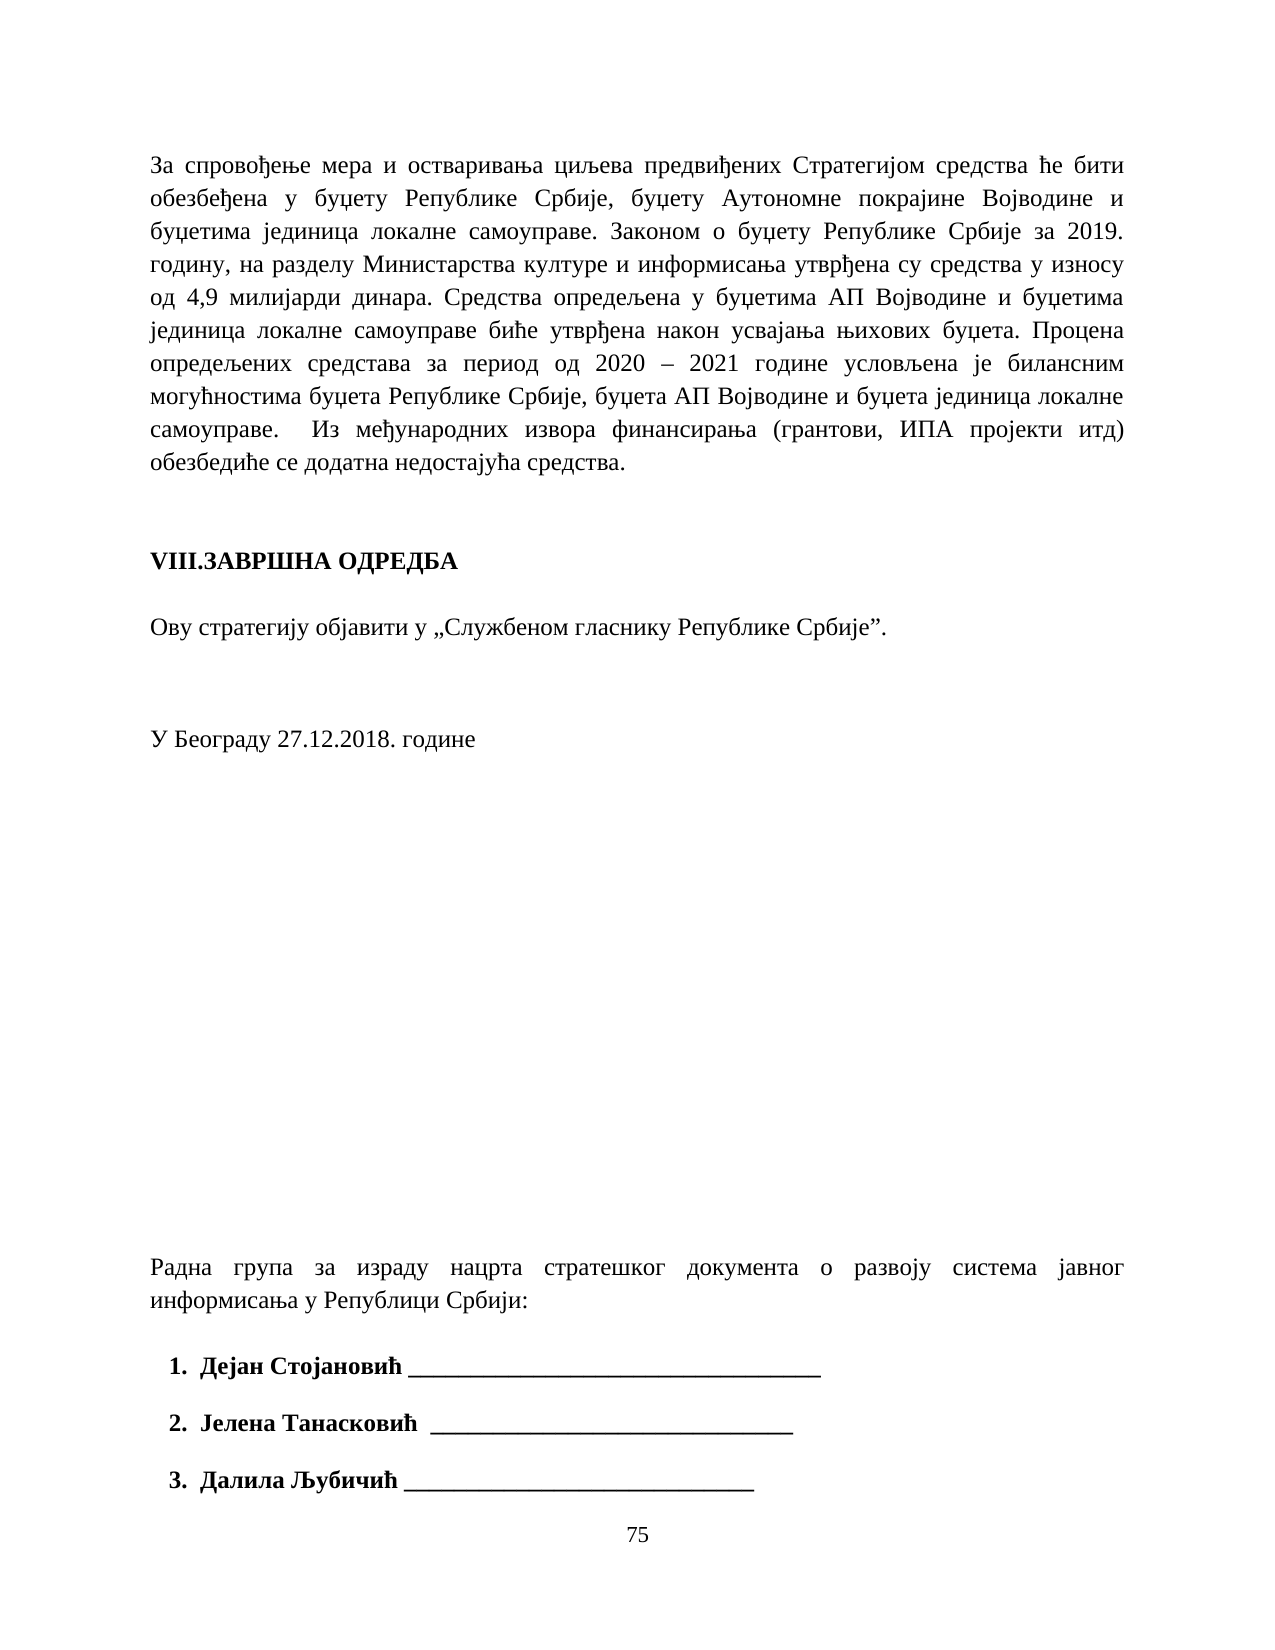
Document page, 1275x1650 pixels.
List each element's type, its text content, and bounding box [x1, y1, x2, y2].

text 2. Јелена Танасковић _____________________________ [150, 1408, 1125, 1437]
text У Београду 27.12.2018. године [150, 724, 1125, 753]
text 1. Дејан Стојановић _________________________________ [150, 1351, 1125, 1380]
text За спровођење мера и остваривања циљева предвиђених Стратегијом средства ће бити обезбеђена у буџету Републике Србије, буџету Аутономне покрајине Војводине и буџетима јединица локалне самоуправе. Законом о буџету Републике Србије за 2019. годину, на разделу Министарства културе и информисања утврђена су средства у износу од 4,9 милијарди динара. Средства опредељена у буџетима АП Војводине и буџетима јединица локалне самоуправе биће утврђена након усвајања њихових буџета. Процена опредељених средстава за период од 2020 – 2021 године условљена је билансним могућностима буџета Републике Србије, буџета АП Војводине и буџета јединица локалне самоуправе. Из међународних извора финансирања (грантови, ИПА пројекти итд) обезбедиће се додатна недостајућа средства. [150, 150, 1125, 476]
text 3. Далила Љубичић ____________________________ [150, 1466, 1125, 1494]
text Ову стратегију објавити у „Службеном гласнику Републике Србије”. [150, 612, 1125, 641]
text Радна група за израду нацрта стратешког документа о развоју система јавног информисања у Републици Србији: [150, 1252, 1125, 1314]
text VIII.ЗАВРШНА ОДРЕДБА [150, 546, 1125, 575]
